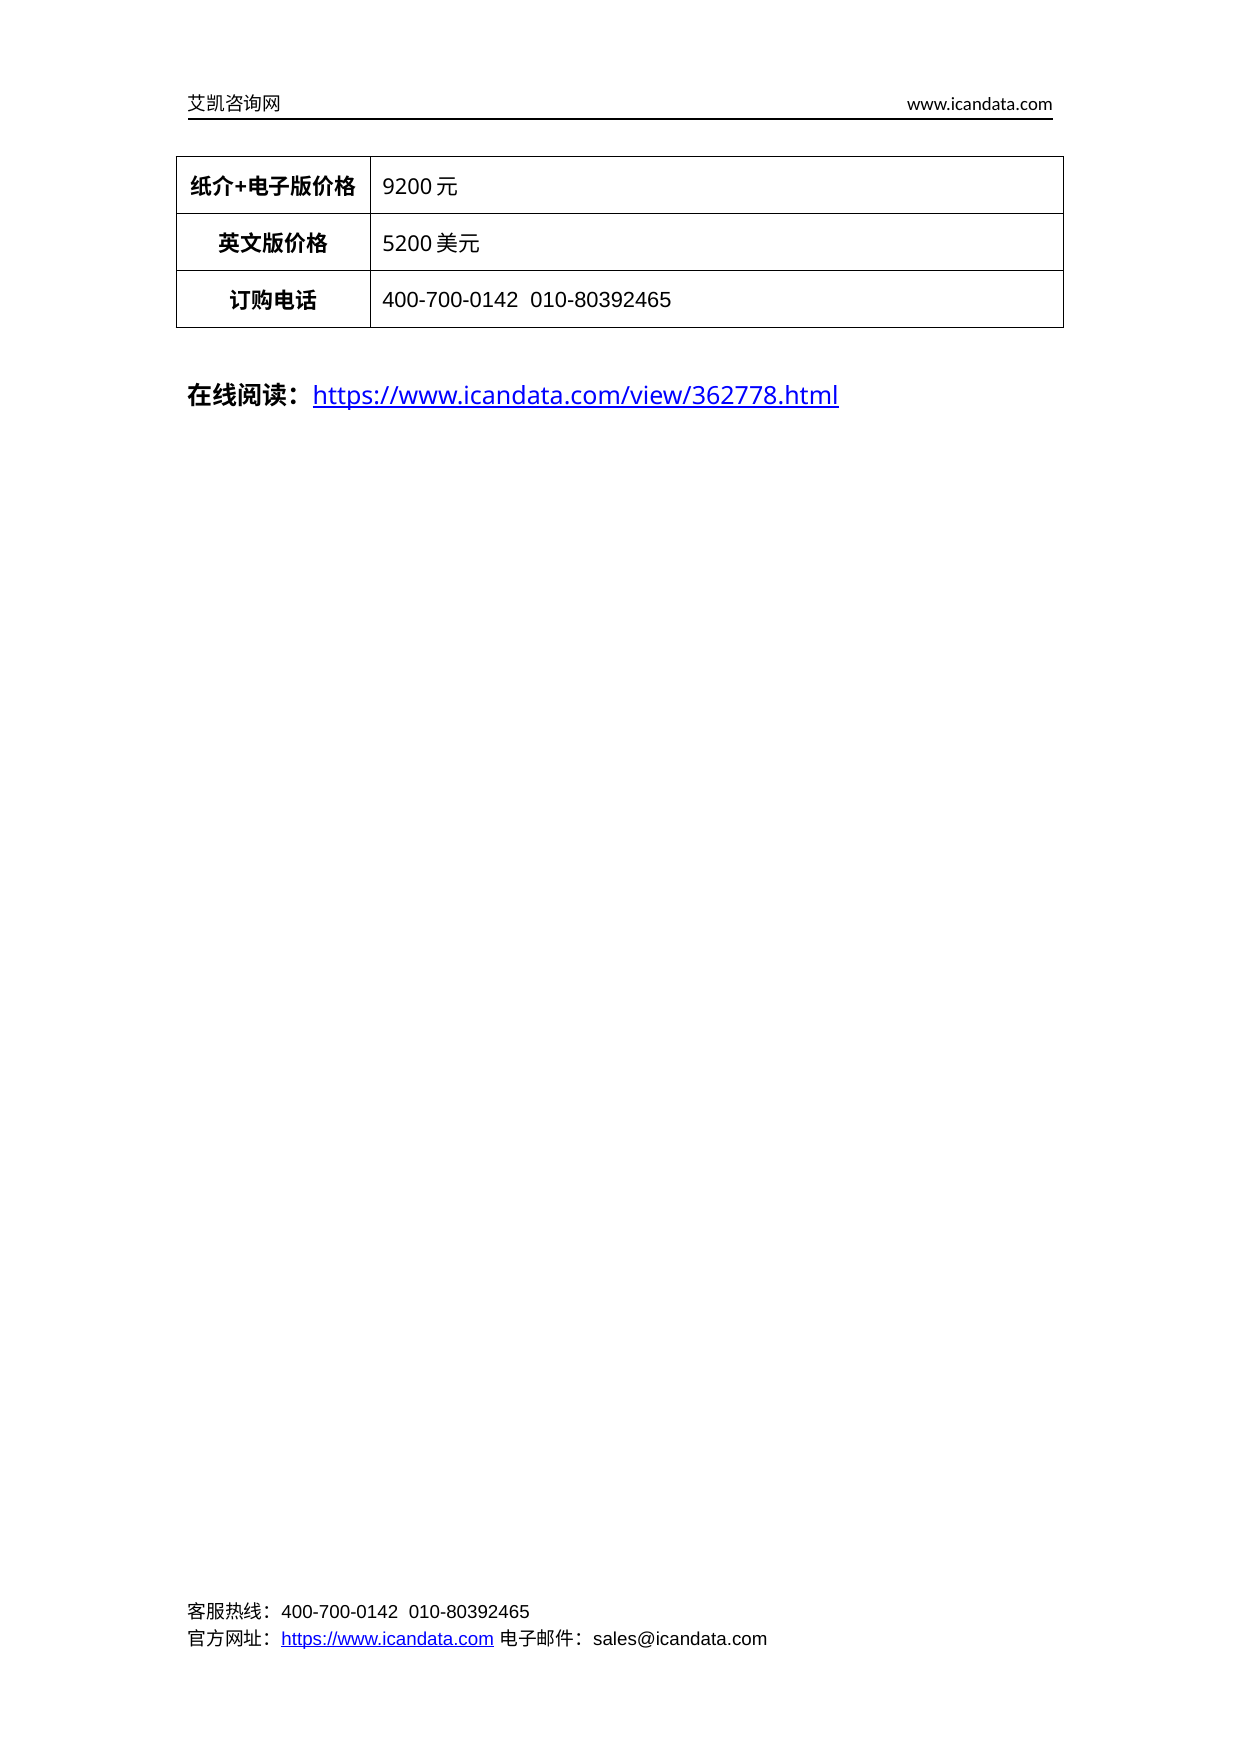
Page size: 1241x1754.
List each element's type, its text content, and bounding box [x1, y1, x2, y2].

table_cell 5200美元 [371, 214, 1063, 270]
table_cell 9200元 [371, 157, 1063, 213]
text 在线阅读：https://www.icandata.com/view/362778.html [187, 361, 1053, 426]
table_cell 订购电话 [177, 271, 370, 327]
table_cell 400-700-0142 010-80392465 [371, 271, 1063, 327]
table_cell 纸介+电子版价格 [177, 157, 370, 213]
table_cell 英文版价格 [177, 214, 370, 270]
